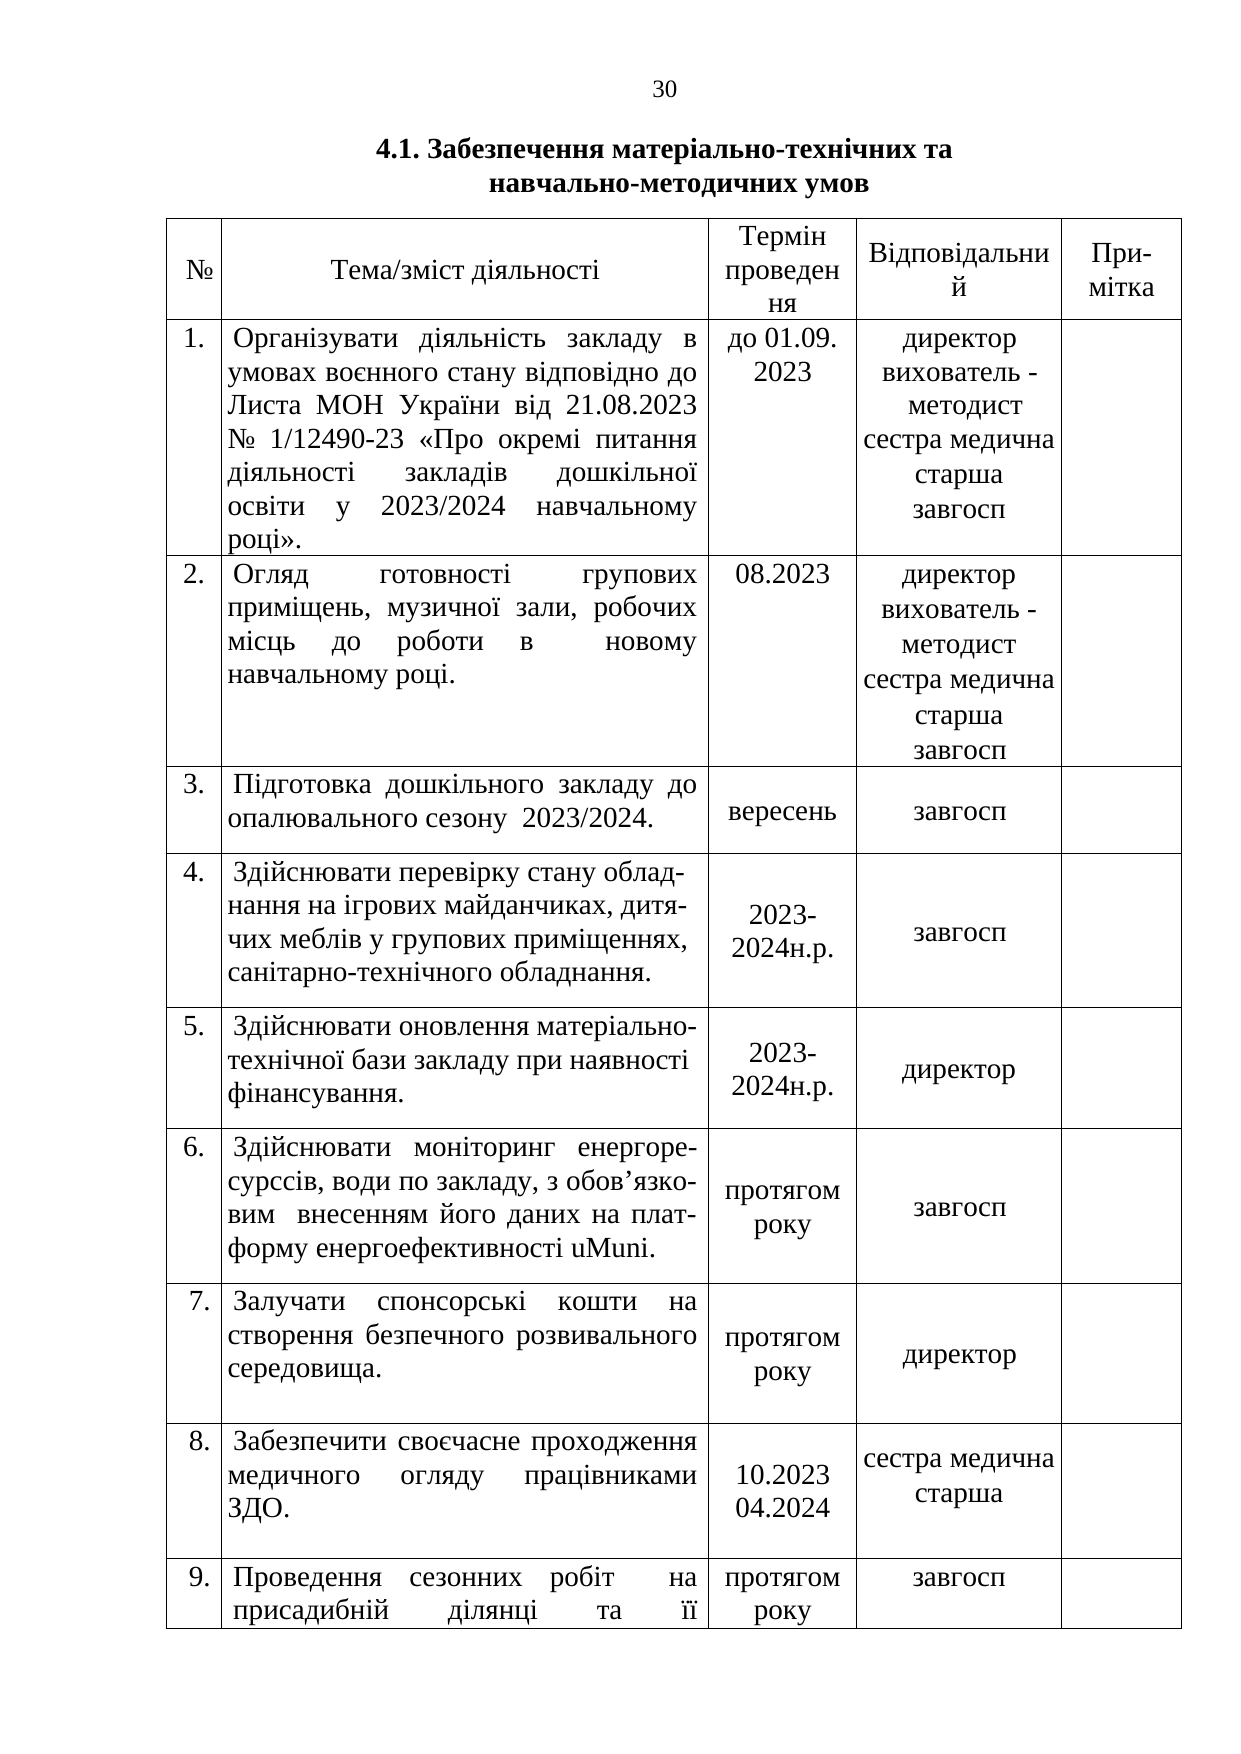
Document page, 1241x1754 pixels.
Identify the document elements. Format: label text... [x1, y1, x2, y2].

table_header Термін проведення [709, 219, 856, 319]
table_cell 6. [167, 1129, 221, 1282]
table_cell Огляд готовності групових приміщень, музичної зали, робочих місць до роботи в новому навчальному році. [222, 556, 708, 766]
table_header Відповідальний [857, 219, 1061, 319]
table_cell [1062, 1424, 1181, 1558]
table_cell 10.2023 04.2024 [709, 1424, 856, 1558]
table_header При-мітка [1062, 219, 1181, 319]
table_cell [1062, 1559, 1181, 1627]
table_cell завгосп [857, 1559, 1061, 1627]
table_cell [1062, 767, 1181, 853]
table_cell Здійснювати оновлення матеріально-технічної бази закладу при наявності фінансування. [222, 1008, 708, 1128]
table_cell 1. [167, 320, 221, 555]
table_cell директор вихователь - методист сестра медична старша завгосп [857, 320, 1061, 555]
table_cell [222, 1559, 708, 1627]
table_cell Залучати спонсорські кошти на створення безпечного розвивального середовища. [222, 1284, 708, 1422]
table_cell Підготовка дошкільного закладу до опалювального сезону 2023/2024. [222, 767, 708, 853]
table_cell 8. [167, 1424, 221, 1558]
table_cell завгосп [857, 854, 1061, 1007]
table_cell директор вихователь - методист сестра медична старша завгосп [857, 556, 1061, 766]
table_header № [167, 219, 221, 319]
table_header Тема/зміст діяльності [222, 219, 708, 319]
table_cell Організувати діяльність закладу в умовах воєнного стану відповідно до Листа МОН України від 21.08.2023 № 1/12490-23 «Про окремі питання діяльності закладів дошкільної освіти у 2023/2024 навчальному році». [222, 320, 708, 555]
table_cell директор [857, 1008, 1061, 1128]
table_cell Здійснювати перевірку стану облад-нання на ігрових майданчиках, дитя-чих меблів у групових приміщеннях, санітарно-технічного обладнання. [222, 854, 708, 1007]
text 4.1. Забезпечення матеріально-технічних та [177, 131, 1152, 165]
table_cell 2. [167, 556, 221, 766]
table_cell директор [857, 1284, 1061, 1422]
table_cell завгосп [857, 767, 1061, 853]
table_cell 2023-2024н.р. [709, 1008, 856, 1128]
table_cell 4. [167, 854, 221, 1007]
table_cell 08.2023 [709, 556, 856, 766]
table_cell протягом року [709, 1559, 856, 1627]
table_cell до 01.09. 2023 [709, 320, 856, 555]
table_cell 9. [167, 1559, 221, 1627]
table_cell 2023-2024н.р. [709, 854, 856, 1007]
table_cell [1062, 1284, 1181, 1422]
table_cell 7. [167, 1284, 221, 1422]
table_cell протягом року [709, 1129, 856, 1282]
table_cell 3. [167, 767, 221, 853]
table_cell Здійснювати моніторинг енергоре-сурссів, води по закладу, з обов’язко-вим внесенням його даних на плат-форму енергоефективності uMuni. [222, 1129, 708, 1282]
text навчально-методичних умов [177, 165, 1152, 198]
table_cell завгосп [857, 1129, 1061, 1282]
table_cell [1062, 854, 1181, 1007]
table_cell [1062, 1129, 1181, 1282]
table_cell 5. [167, 1008, 221, 1128]
table_cell Забезпечити своєчасне проходження медичного огляду працівниками ЗДО. [222, 1424, 708, 1558]
table_cell протягом року [709, 1284, 856, 1422]
table_cell [1062, 556, 1181, 766]
table_cell сестра медична старша [857, 1424, 1061, 1558]
table_cell [1062, 320, 1181, 555]
table_cell вересень [709, 767, 856, 853]
table_cell [1062, 1008, 1181, 1128]
